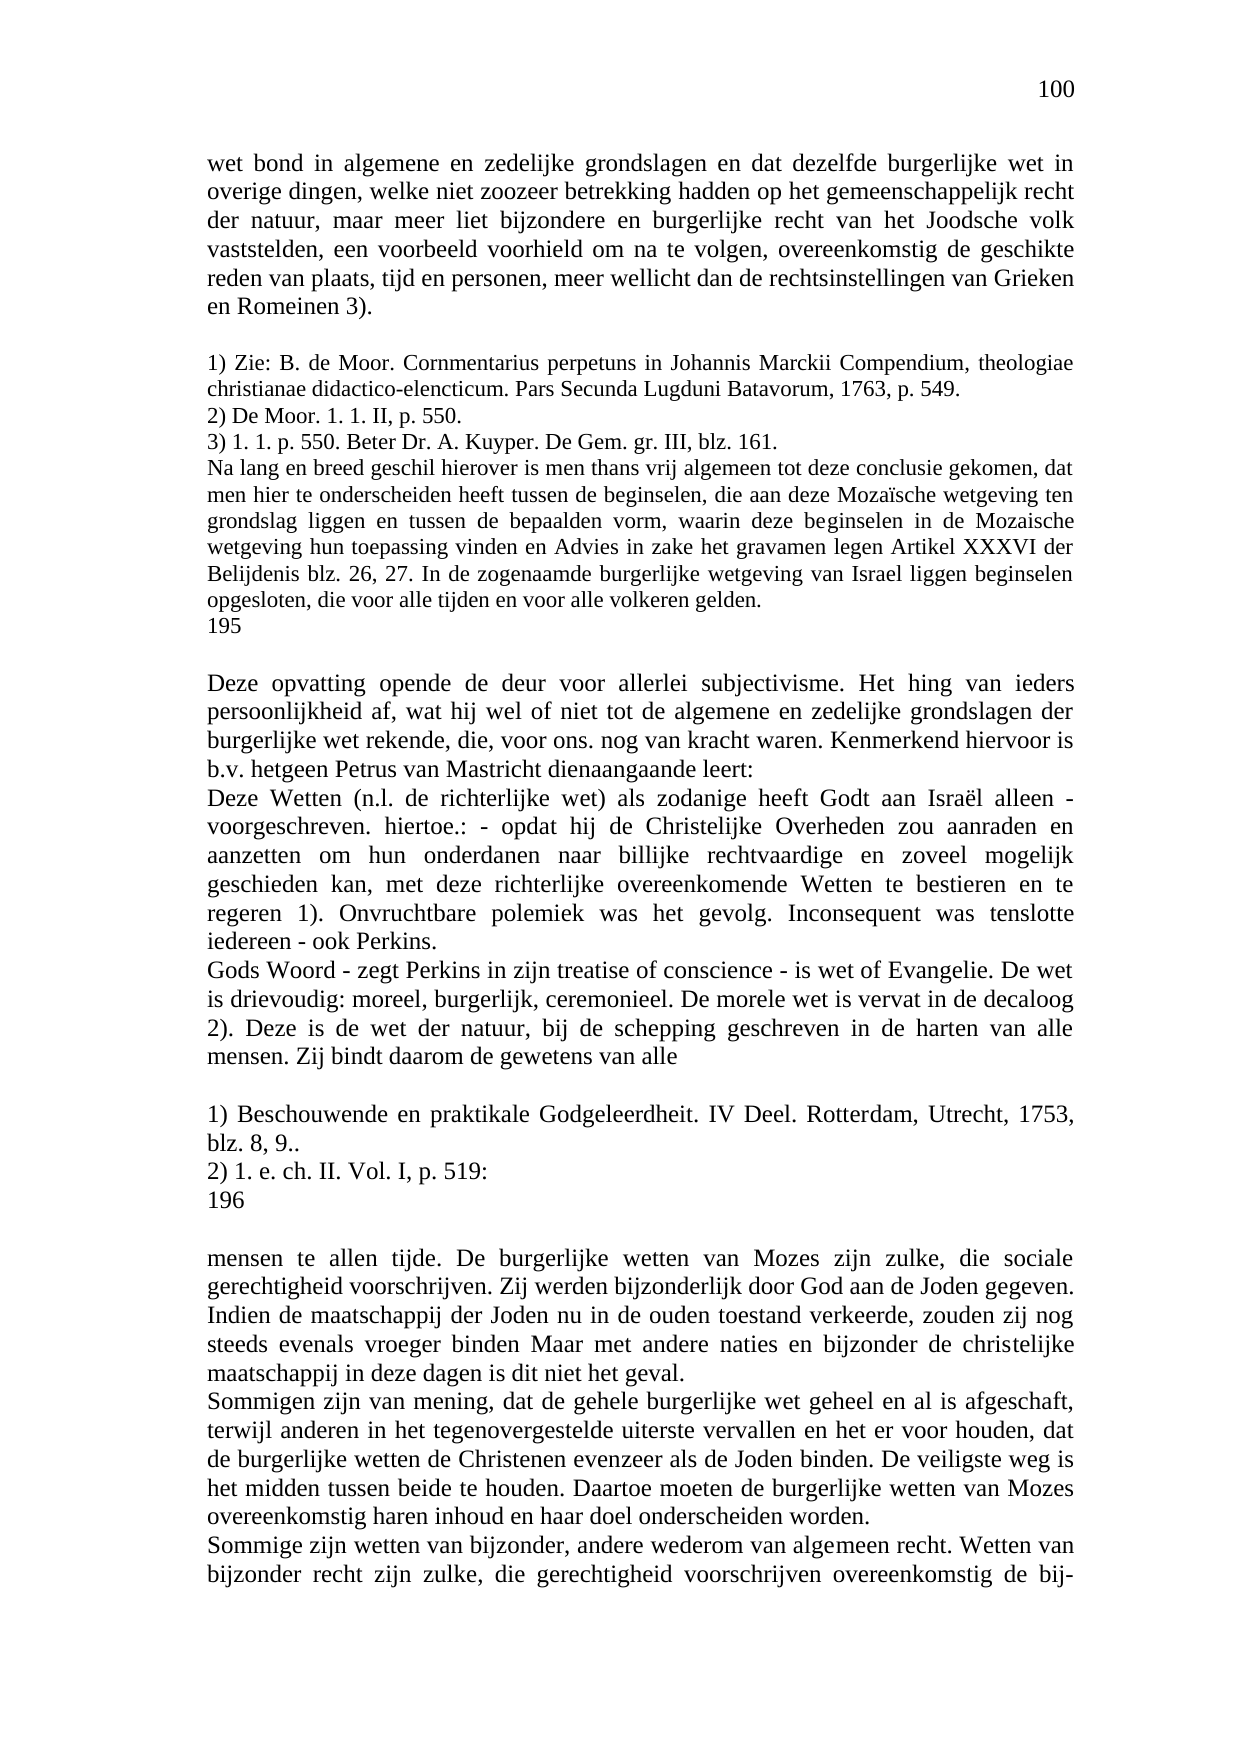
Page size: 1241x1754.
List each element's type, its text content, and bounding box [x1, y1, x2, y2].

text 1) Zie: B. de Moor. Cornmentarius perpetuns in Johannis Marckii Compendium, theologiae christianae didactico-elencticum. Pars Secunda Lugduni Batavorum, 1763, p. 549. [207, 349, 1075, 402]
text 195 [207, 612, 1075, 639]
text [207, 1530, 1075, 1588]
text 3) 1. 1. p. 550. Beter Dr. A. Kuyper. De Gem. gr. III, blz. 161. [207, 428, 1075, 454]
text Na lang en breed geschil hierover is men thans vrij algemeen tot deze conclusie gekomen, dat men hier te onderscheiden heeft tussen de beginselen, die aan deze Mozaïsche wetgeving ten grondslag liggen en tussen de bepaalden vorm, waarin deze beginselen in de Mozaische wetgeving hun toepassing vinden en Advies in zake het gravamen legen Artikel XXXVI der Belijdenis blz. 26, de zogenaamde burgerlijke wetgeving van Israel liggen beginselen opgesloten, die voor alle tijden en voor alle volkeren gelden. [207, 454, 1075, 612]
text 196 [207, 1185, 1075, 1214]
text Deze opvatting opende de deur voor allerlei subjectivisme. Het hing van ieders persoonlijkheid af, wat hij wel of niet tot de algemene en zedelijke grondslagen der burgerlijke wet rekende, die, voor ons. nog van kracht waren. Kenmerkend hiervoor is b.v. hetgeen Petrus van Mastricht dienaangaande leert: [207, 668, 1075, 783]
text 2) De Moor. 1. 1. II, p. 550. [207, 402, 1075, 428]
text 1) Beschouwende en praktikale Godgeleerdheit. IV Deel. Rotterdam, Utrecht, 1753, blz. 8, 9.. [207, 1099, 1075, 1156]
text Sommigen zijn van mening, dat de gehele burgerlijke wet geheel en al is afgeschaft, terwijl anderen in het tegenovergestelde uiterste vervallen en het er voor houden, dat de burgerlijke wetten de Christenen evenzeer als de Joden binden. De veiligste weg is het midden tussen beide te houden. Daartoe moeten de burgerlijke wetten van Mozes overeenkomstig haren inhoud en haar doel onderscheiden worden. [207, 1386, 1075, 1530]
text Deze Wetten (n.l. de richterlijke wet) als zodanige heeft Godt aan Israël alleen -voorgeschreven. hiertoe.: - opdat hij de Christelijke Overheden zou aanraden en aanzetten om hun onderdanen naar billijke rechtvaardige en zoveel mogelijk geschieden kan, met deze richterlijke overeenkomende Wetten te bestieren en te regeren 1). Onvruchtbare polemiek was het gevolg. Inconsequent was tenslotte iedereen - ook Perkins. [207, 783, 1075, 955]
text mensen te allen tijde. De burgerlijke wetten van Mozes zijn zulke, die sociale gerechtigheid voorschrijven. Zij werden bijzonderlijk door God aan de Joden gegeven. Indien de maatschappij der Joden nu in de ouden toestand verkeerde, zouden zij nog steeds evenals vroeger binden Maar met andere naties en bijzonder de christelijke maatschappij in deze dagen is dit niet het geval. [207, 1243, 1075, 1386]
text Gods Woord - zegt Perkins in zijn treatise of conscience - is wet of Evangelie. De wet is drievoudig: moreel, burgerlijk, ceremonieel. De morele wet is vervat in de decaloog 2). Deze is de wet der natuur, bij de schepping geschreven in de harten van alle mensen. Zij bindt daarom de gewetens van alle [207, 955, 1075, 1070]
text 2) 1. e. ch. II. Vol. I, p. 519: [207, 1156, 1075, 1185]
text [207, 148, 1075, 320]
